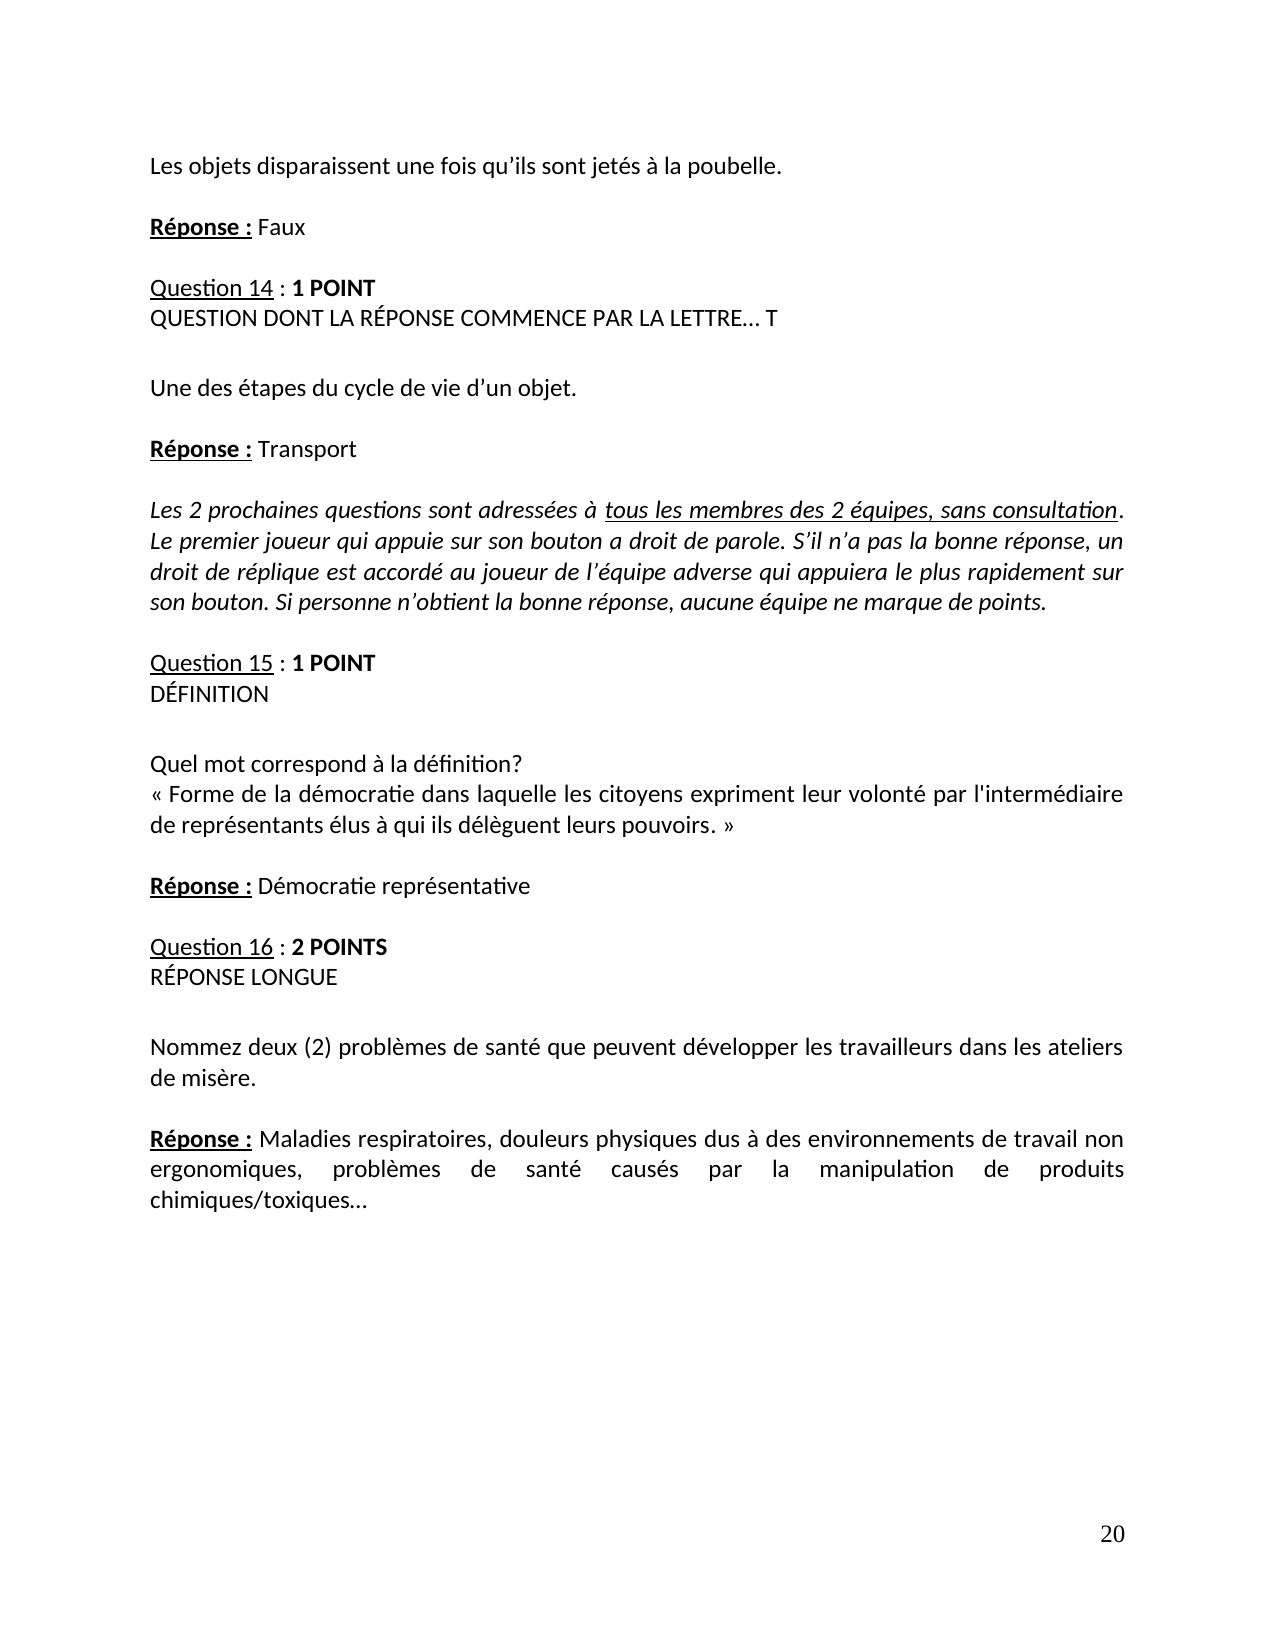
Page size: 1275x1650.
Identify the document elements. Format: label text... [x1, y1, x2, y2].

text Les 2 prochaines questions sont adressées à tous les membres des 2 équipes, sans consultation. Le premier joueur qui appuie sur son bouton a droit de parole. S’il n’a pas la bonne réponse, un droit de réplique est accordé au joueur de l’équipe adverse qui appuiera le plus rapidement sur son bouton. Si personne n’obtient la bonne réponse, aucune équipe ne marque de points. [150, 495, 1125, 617]
text Question 14 : 1 POINT [150, 272, 1125, 303]
text « Forme de la démocratie dans laquelle les citoyens expriment leur volonté par l'intermédiaire de représentants élus à qui ils délèguent leurs pouvoirs. » [150, 778, 1125, 839]
text QUESTION DONT LA RÉPONSE COMMENCE PAR LA LETTRE… T [150, 303, 1125, 333]
text Réponse : Transport [150, 434, 1125, 464]
text Question 15 : 1 POINT [150, 647, 1125, 678]
text Réponse : Démocratie représentative [150, 870, 1125, 900]
text DÉFINITION [150, 678, 1125, 708]
text Nommez deux (2) problèmes de santé que peuvent développer les travailleurs dans les ateliers de misère. [150, 1031, 1125, 1092]
text Question 16 : 2 POINTS [150, 931, 1125, 961]
text Réponse : Maladies respiratoires, douleurs physiques dus à des environnements de travail non ergonomiques, problèmes de santé causés par la manipulation de produits chimiques/toxiques… [150, 1123, 1125, 1214]
text Les objets disparaissent une fois qu’ils sont jetés à la poubelle. [150, 150, 1125, 181]
text RÉPONSE LONGUE [150, 961, 1125, 992]
text Réponse : Faux [150, 211, 1125, 242]
text Une des étapes du cycle de vie d’un objet. [150, 373, 1125, 403]
text Quel mot correspond à la définition? [150, 748, 1125, 778]
